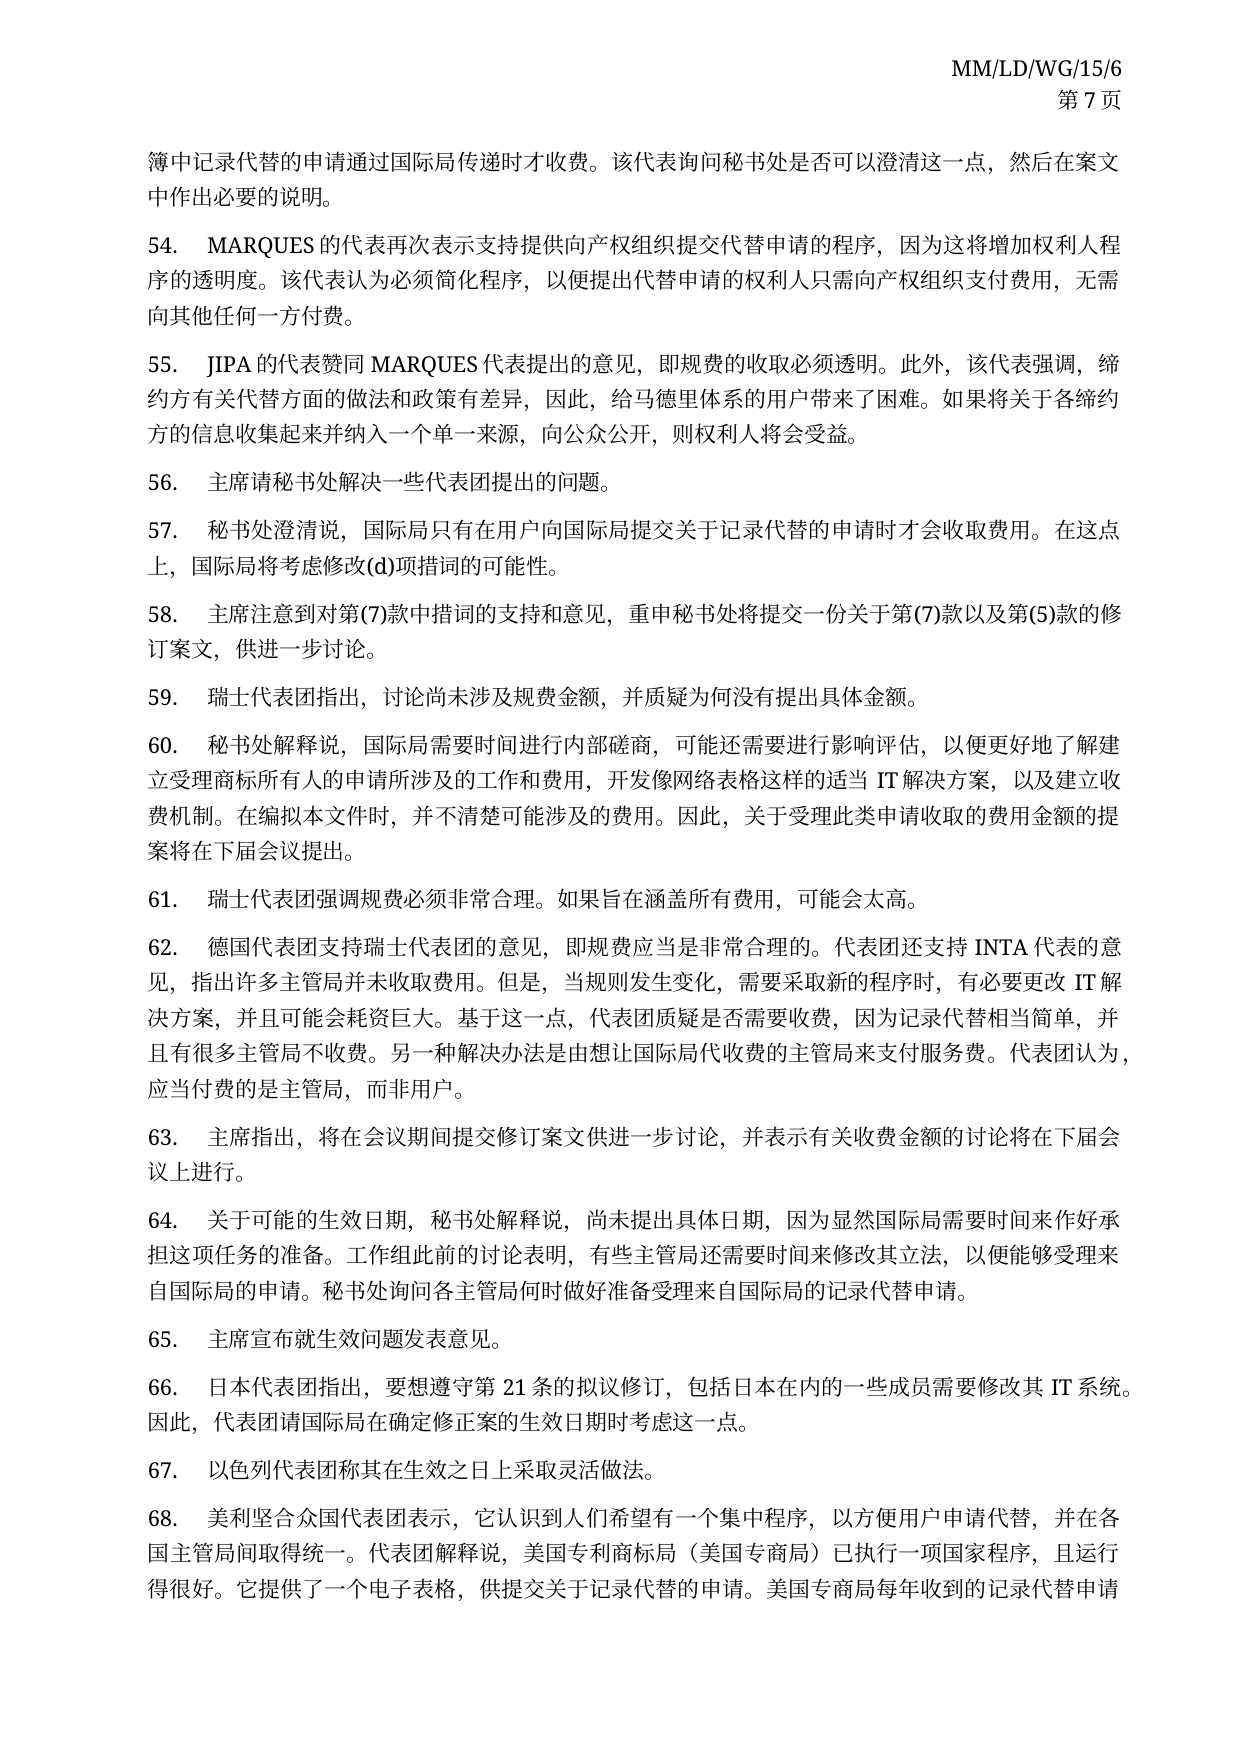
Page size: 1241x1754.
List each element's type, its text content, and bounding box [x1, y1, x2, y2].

list JIPA的代表赞同MARQUES代表提出的意见，即规费的收取必须透明。此外，该代表强调，缔约方有关代替方面的做法和政策有差异，因此，给马德里体系的用户带来了困难。如果将关于各缔约方的信息收集起来并纳入一个单一来源，向公众公开，则权利人将会受益。 [148, 343, 1122, 449]
list 以色列代表团称其在生效之日上采取灵活做法。 [148, 1449, 1122, 1484]
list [148, 1497, 1122, 1603]
list 瑞士代表团强调规费必须非常合理。如果旨在涵盖所有费用，可能会太高。 [148, 878, 1122, 914]
list 主席请秘书处解决一些代表团提出的问题。 [148, 462, 1122, 497]
list 秘书处解释说，国际局需要时间进行内部磋商，可能还需要进行影响评估，以便更好地了解建立受理商标所有人的申请所涉及的工作和费用，开发像网络表格这样的适当IT解决方案，以及建立收费机制。在编拟本文件时，并不清楚可能涉及的费用。因此，关于受理此类申请收取的费用金额的提案将在下届会议提出。 [148, 724, 1122, 866]
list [148, 141, 1122, 212]
list MARQUES的代表再次表示支持提供向产权组织提交代替申请的程序，因为这将增加权利人程序的透明度。该代表认为必须简化程序，以便提出代替申请的权利人只需向产权组织支付费用，无需向其他任何一方付费。 [148, 224, 1122, 330]
list 主席指出，将在会议期间提交修订案文供进一步讨论，并表示有关收费金额的讨论将在下届会议上进行。 [148, 1116, 1122, 1187]
list 关于可能的生效日期，秘书处解释说，尚未提出具体日期，因为显然国际局需要时间来作好承担这项任务的准备。工作组此前的讨论表明，有些主管局还需要时间来修改其立法，以便能够受理来自国际局的申请。秘书处询问各主管局何时做好准备受理来自国际局的记录代替申请。 [148, 1199, 1122, 1305]
list 日本代表团指出，要想遵守第21条的拟议修订，包括日本在内的一些成员需要修改其IT系统。因此，代表团请国际局在确定修正案的生效日期时考虑这一点。 [148, 1366, 1122, 1437]
list 秘书处澄清说，国际局只有在用户向国际局提交关于记录代替的申请时才会收取费用。在这点上，国际局将考虑修改(d)项措词的可能性。 [148, 509, 1122, 580]
list 主席宣布就生效问题发表意见。 [148, 1318, 1122, 1353]
list 德国代表团支持瑞士代表团的意见，即规费应当是非常合理的。代表团还支持INTA代表的意见，指出许多主管局并未收取费用。但是，当规则发生变化，需要采取新的程序时，有必要更改IT解决方案，并且可能会耗资巨大。基于这一点，代表团质疑是否需要收费，因为记录代替相当简单，并且有很多主管局不收费。另一种解决办法是由想让国际局代收费的主管局来支付服务费。代表团认为，应当付费的是主管局，而非用户。 [148, 926, 1122, 1103]
list 瑞士代表团指出，讨论尚未涉及规费金额，并质疑为何没有提出具体金额。 [148, 676, 1122, 712]
list 主席注意到对第(7)款中措词的支持和意见，重申秘书处将提交一份关于第(7)款以及第(5)款的修订案文，供进一步讨论。 [148, 593, 1122, 664]
